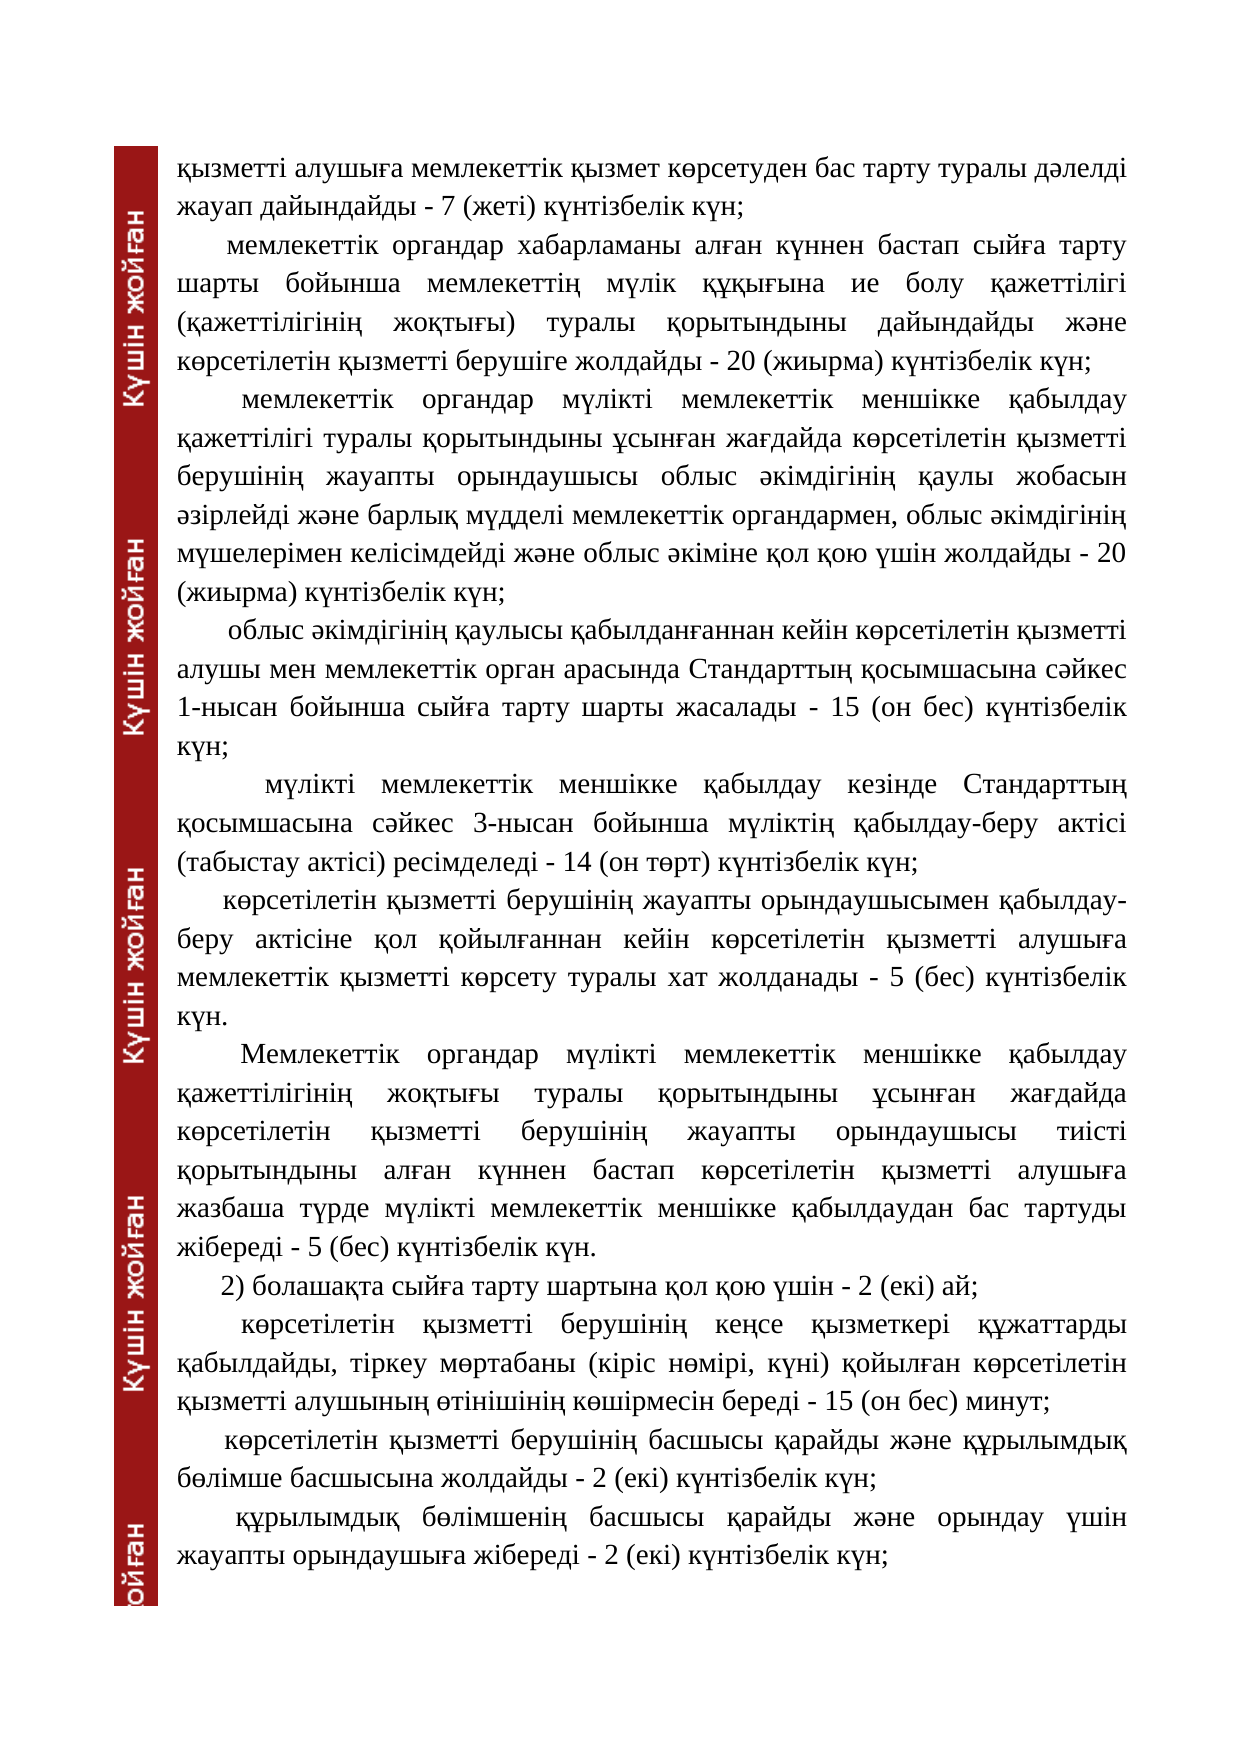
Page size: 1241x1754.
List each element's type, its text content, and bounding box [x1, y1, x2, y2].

picture [114, 607, 158, 612]
text Мемлекеттік органдар мүлікті мемлекеттік меншікке қабылдау қажеттілігінің жоқтығы туралы қорытындыны ұсынған жағдайда көрсетілетін қызметті берушінің жауапты орындаушысы тиісті қорытындыны алған күннен бастап көрсетілетін қызметті алушыға жазбаша түрде мүлікті мемлекеттік меншікке қабылдаудан бас тартуды жібереді - 5 (бес) күнтізбелік күн. [112, 1036, 1128, 1263]
picture [114, 1417, 158, 1422]
text 2) болашақта сыйға тарту шартына қол қою үшін - 2 (екі) ай; [112, 1268, 1128, 1301]
picture [114, 1263, 158, 1268]
text көрсетілетін қызметті берушінің басшысы қарайды және құрылымдық бөлімше басшысына жолдайды - 2 (екі) күнтізбелік күн; [112, 1422, 1128, 1494]
text мемлекеттік органдар мүлікті мемлекеттік меншікке қабылдау қажеттілігі туралы қорытындыны ұсынған жағдайда көрсетілетін қызметті берушінің жауапты орындаушысы облыс әкімдігінің қаулы жобасын әзірлейді және барлық мүдделі мемлекеттік органдармен, облыс әкімдігінің мүшелерімен келісімдейді және облыс әкіміне қол қою үшін жолдайды - 20 (жиырма) күнтізбелік күн; [112, 381, 1128, 607]
text көрсетілетін қызметті берушінің жауапты орындаушысымен қабылдау-беру актісіне қол қойылғаннан кейін көрсетілетін қызметті алушыға мемлекеттік қызметті көрсету туралы хат жолданады - 5 (бес) күнтізбелік күн. [112, 882, 1128, 1031]
text құрылымдық бөлімшенің басшысы қарайды және орындау үшін жауапты орындаушыға жібереді - 2 (екі) күнтізбелік күн; [112, 1499, 1128, 1571]
picture [114, 1301, 158, 1306]
text көрсетілетін қызметті берушінің кеңсе қызметкері құжаттарды қабылдайды, тіркеу мөртабаны (кіріс нөмірі, күні) қойылған көрсетілетін қызметті алушының өтінішінің көшірмесін береді - 15 (он бес) минут; [112, 1306, 1128, 1417]
picture [114, 376, 158, 381]
picture [114, 146, 158, 150]
text облыс әкімдігінің қаулысы қабылданғаннан кейін көрсетілетін қызметті алушы мен мемлекеттік орган арасында Стандарттың қосымшасына сәйкес 1-нысан бойынша сыйға тарту шарты жасалады - 15 (он бес) күнтізбелік күн; [112, 612, 1128, 762]
picture [114, 1571, 158, 1606]
text мемлекеттік органдар хабарламаны алған күннен бастап сыйға тарту шарты бойынша мемлекеттің мүлік құқығына ие болу қажеттілігі (қажеттілігінің жоқтығы) туралы қорытындыны дайындайды және көрсетілетін қызметті берушіге жолдайды - 20 (жиырма) күнтізбелік күн; [112, 227, 1128, 376]
picture [114, 222, 158, 227]
picture [114, 1031, 158, 1036]
picture [114, 762, 158, 767]
picture [114, 1494, 158, 1499]
picture [114, 877, 158, 882]
text мүлікті мемлекеттік меншікке қабылдау кезінде Стандарттың қосымшасына сәйкес 3-нысан бойынша мүліктің қабылдау-беру актісі (табыстау актісі) ресімделеді - 14 (он төрт) күнтізбелік күн; [112, 767, 1128, 877]
